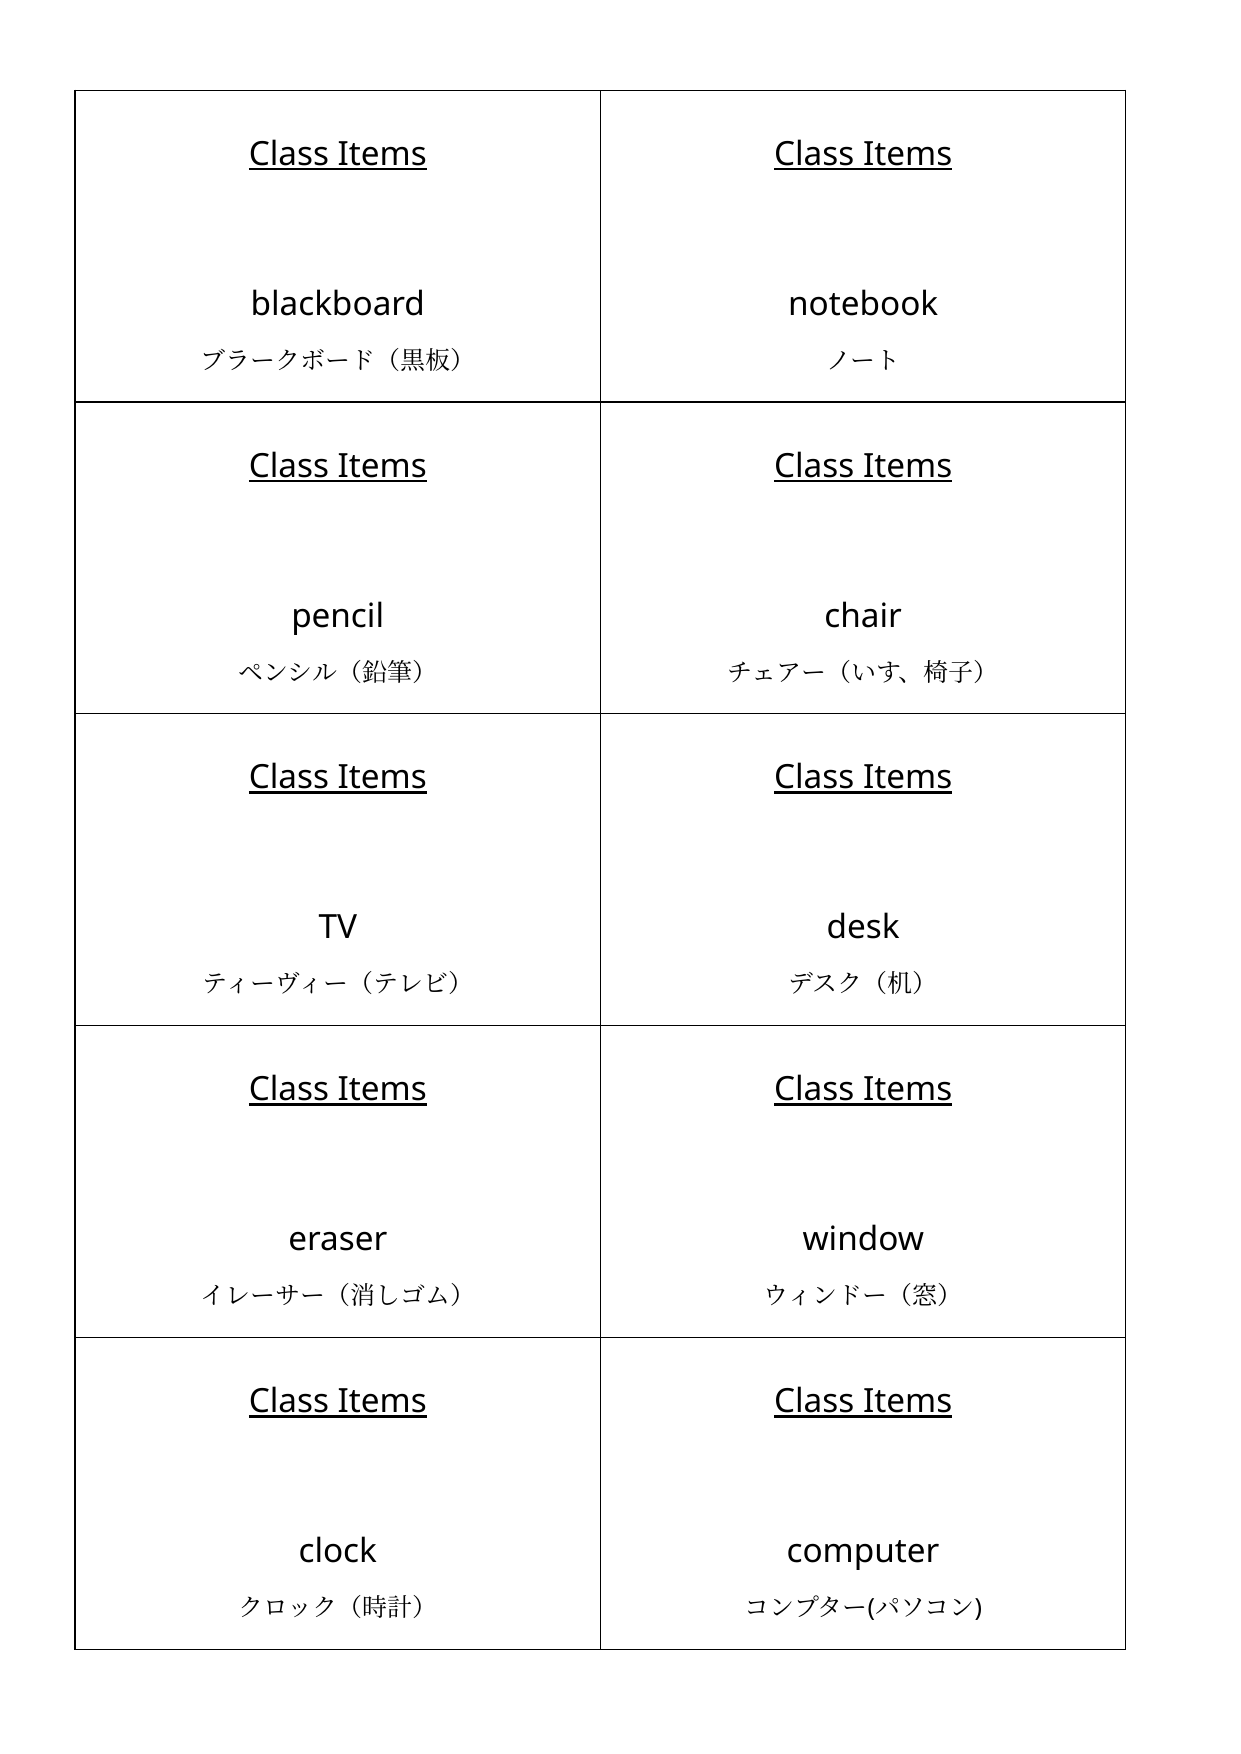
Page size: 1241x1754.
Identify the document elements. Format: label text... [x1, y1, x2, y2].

table_cell Class Items chair チェアー（いす、椅子） [601, 403, 1125, 713]
table_cell Class Items desk デスク（机） [601, 714, 1125, 1025]
table_cell Class Items eraser イレーサー（消しゴム） [76, 1026, 600, 1337]
table_cell Class Items TV ティーヴィー（テレビ） [76, 714, 600, 1025]
table_cell Class Items clock クロック（時計） [76, 1338, 600, 1649]
table_cell Class Items window ウィンドー（窓） [601, 1026, 1125, 1337]
table_cell Class Items pencil ペンシル（鉛筆） [76, 403, 600, 713]
table_cell Class Items computer コンプター(パソコン) [601, 1338, 1125, 1649]
table_cell Class Items blackboard ブラークボード（黒板） [76, 91, 600, 401]
table_cell Class Items notebook ノート [601, 91, 1125, 401]
